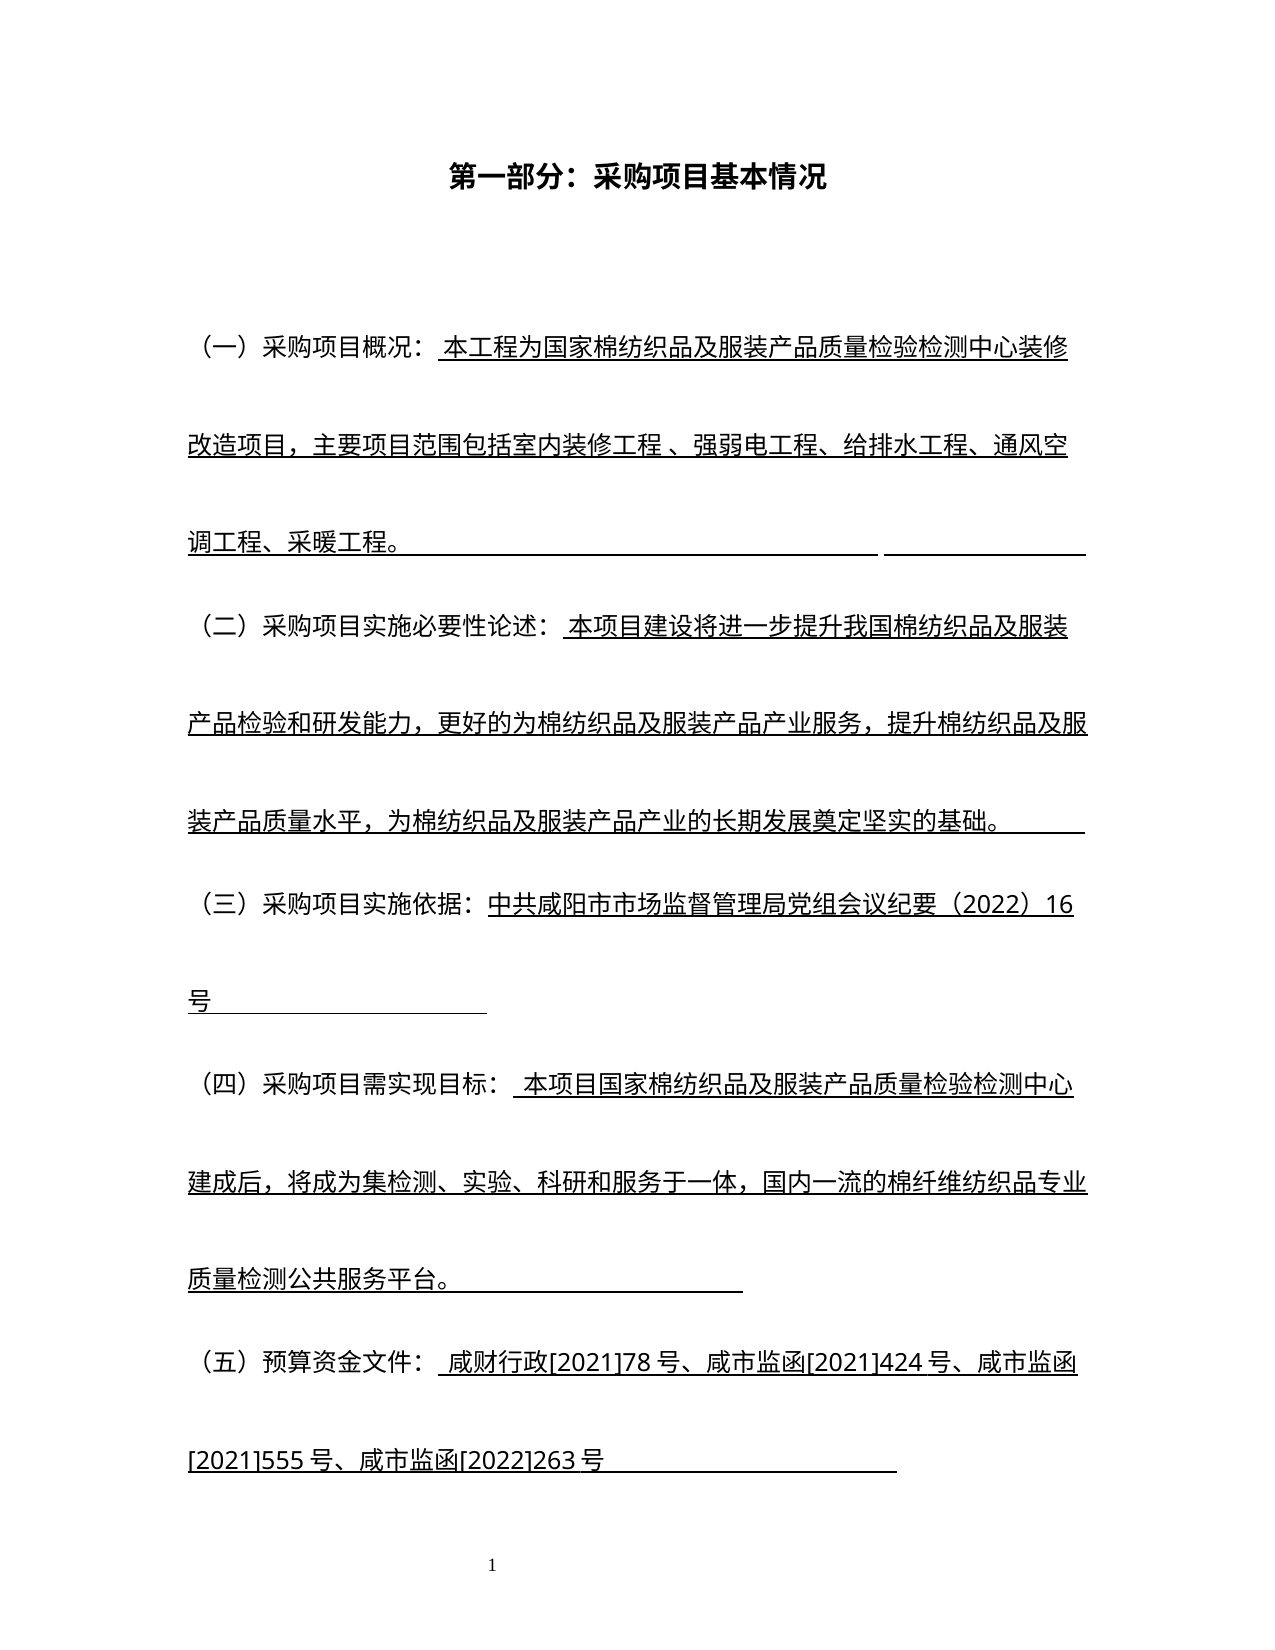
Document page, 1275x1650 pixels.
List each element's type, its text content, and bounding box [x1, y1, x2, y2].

list （三）采购项目实施依据：中共咸阳市市场监督管理局党组会议纪要（2022）16号 [187, 870, 1087, 1032]
list （二）采购项目实施必要性论述： 本项目建设将进一步提升我国棉纺织品及服装产品检验和研发能力，更好的为棉纺织品及服装产品产业服务，提升棉纺织品及服装产品质量水平，为棉纺织品及服装产品产业的长期发展奠定坚实的基础。 [187, 592, 1087, 734]
list （四）采购项目需实现目标： 本项目国家棉纺织品及服装产品质量检验检测中心建成后，将成为集检测、实验、科研和服务于一体，国内一流的棉纤维纺织品专业质量检测公共服务平台。 [187, 1194, 1087, 1310]
list （二）采购项目实施必要性论述： 本项目建设将进一步提升我国棉纺织品及服装产品检验和研发能力，更好的为棉纺织品及服装产品产业服务，提升棉纺织品及服装产品质量水平，为棉纺织品及服装产品产业的长期发展奠定坚实的基础。 [187, 735, 1087, 852]
list （五）预算资金文件： 咸财行政[2021]78号、咸市监函[2021]424号、咸市监函[2021]555号、咸市监函[2022]263号 [187, 1328, 1087, 1491]
list （四）采购项目需实现目标： 本项目国家棉纺织品及服装产品质量检验检测中心建成后，将成为集检测、实验、科研和服务于一体，国内一流的棉纤维纺织品专业质量检测公共服务平台。 [187, 1050, 1087, 1193]
list 第一部分：采购项目基本情况 [187, 142, 1087, 207]
list （一）采购项目概况： 本工程为国家棉纺织品及服装产品质量检验检测中心装修改造项目，主要项目范围包括室内装修工程 、强弱电工程、给排水工程、通风空调工程、采暖工程。 [187, 313, 1087, 573]
